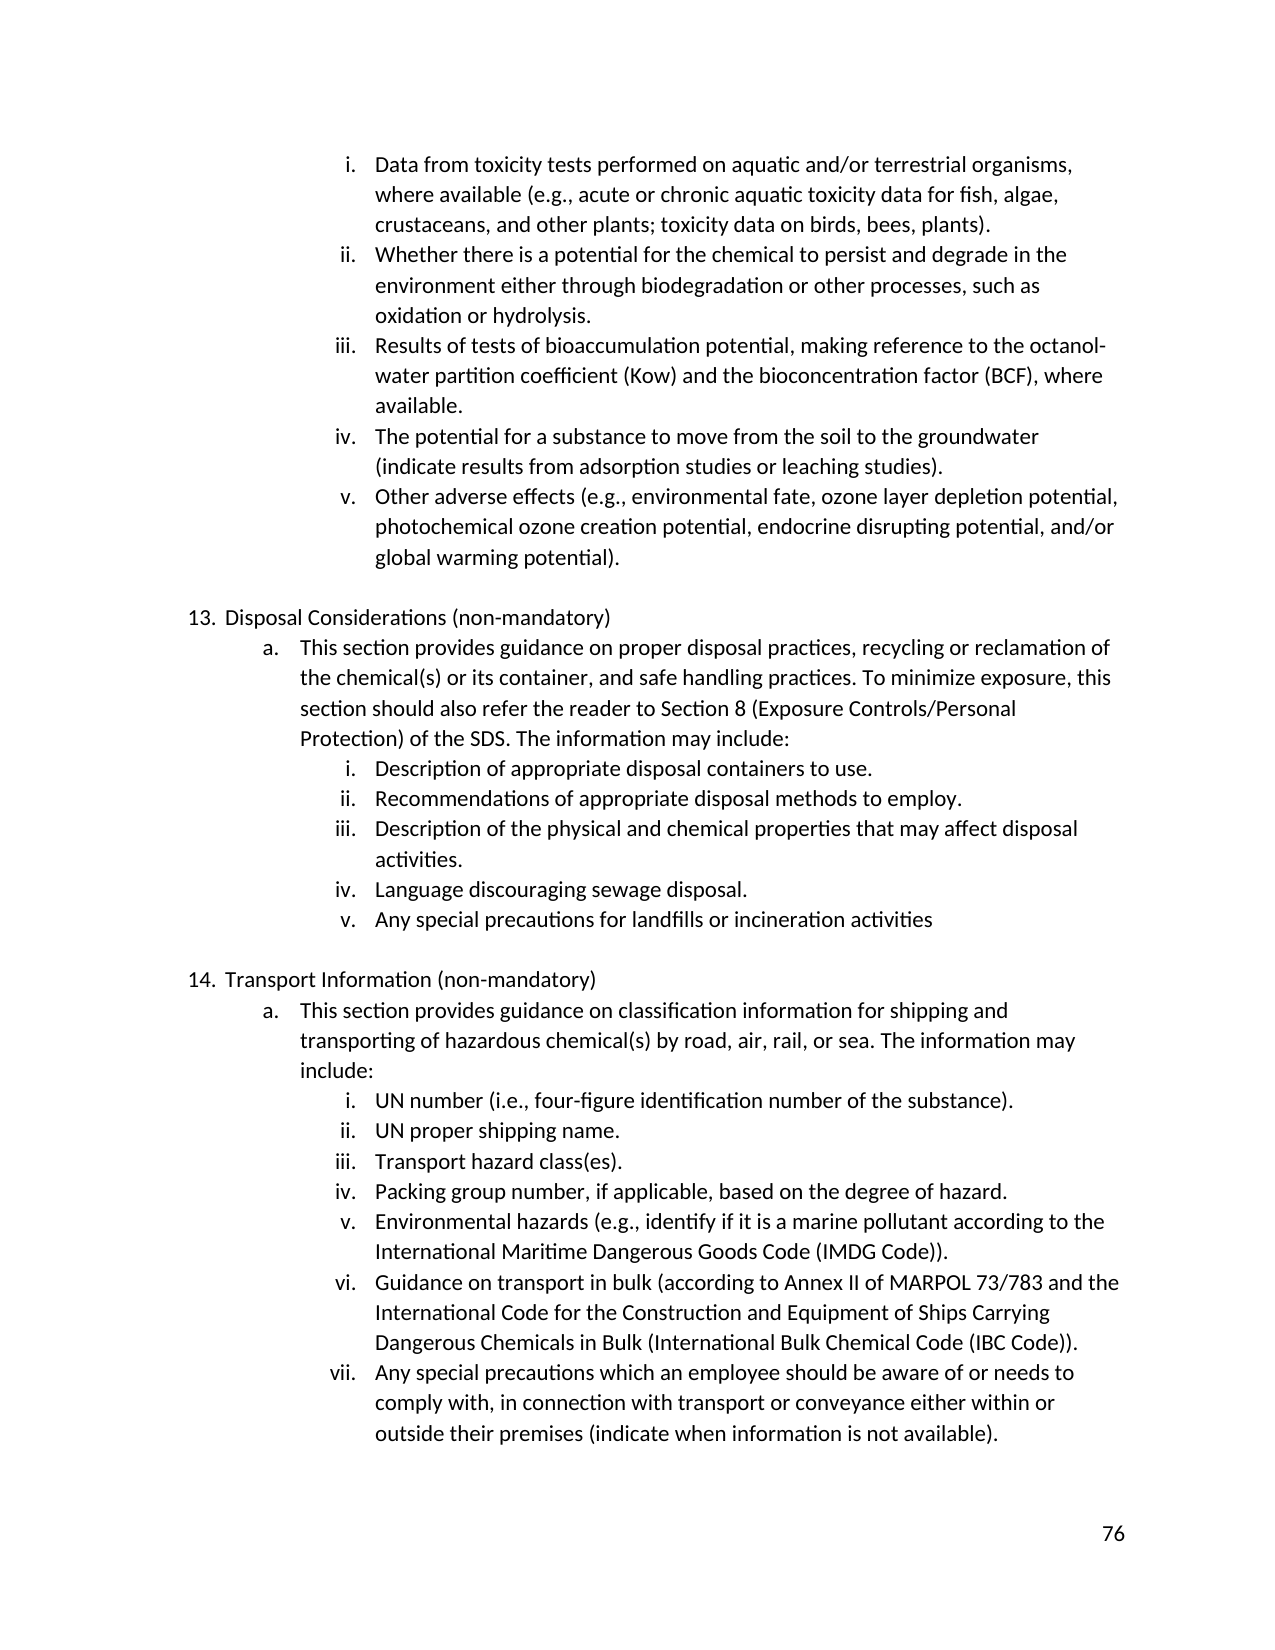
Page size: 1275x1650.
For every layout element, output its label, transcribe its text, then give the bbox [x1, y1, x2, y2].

list Transport Information (non-mandatory) [187, 966, 1125, 994]
list Whether there is a potential for the chemical to persist and degrade in the environment either through biodegradation or other processes, such as oxidation or hydrolysis. [356, 241, 1125, 329]
list Disposal Considerations (non-mandatory) [187, 603, 1125, 631]
list Recommendations of appropriate disposal methods to employ. [356, 784, 1125, 812]
list This section provides guidance on proper disposal practices, recycling or reclamation of the chemical(s) or its container, and safe handling practices. To minimize exposure, this section should also refer the reader to Section 8 (Exposure Controls/Personal Protection) of the SDS. The information may include: [262, 633, 1125, 752]
list UN proper shipping name. [356, 1117, 1125, 1145]
list Guidance on transport in bulk (according to Annex II of MARPOL 73/783 and the International Code for the Construction and Equipment of Ships Carrying Dangerous Chemicals in Bulk (International Bulk Chemical Code (IBC Code)). [356, 1268, 1125, 1356]
list Language discouraging sewage disposal. [356, 875, 1125, 903]
list The potential for a substance to move from the soil to the groundwater (indicate results from adsorption studies or leaching studies). [356, 422, 1125, 480]
list Packing group number, if applicable, based on the degree of hazard. [356, 1177, 1125, 1205]
list Any special precautions which an employee should be aware of or needs to comply with, in connection with transport or conveyance either within or outside their premises (indicate when information is not available). [356, 1358, 1125, 1447]
list Other adverse effects (e.g., environmental fate, ozone layer depletion potential, photochemical ozone creation potential, endocrine disrupting potential, and/or global warming potential). [356, 482, 1125, 571]
list Results of tests of bioaccumulation potential, making reference to the octanol-water partition coefficient (Kow) and the bioconcentration factor (BCF), where available. [356, 331, 1125, 420]
list Any special precautions for landfills or incineration activities [356, 905, 1125, 933]
list Transport hazard class(es). [356, 1147, 1125, 1175]
list Environmental hazards (e.g., identify if it is a marine pollutant according to the International Maritime Dangerous Goods Code (IMDG Code)). [356, 1207, 1125, 1266]
list Data from toxicity tests performed on aquatic and/or terrestrial organisms, where available (e.g., acute or chronic aquatic toxicity data for fish, algae, crustaceans, and other plants; toxicity data on birds, bees, plants). [356, 150, 1125, 238]
list Description of appropriate disposal containers to use. [356, 754, 1125, 782]
list UN number (i.e., four-figure identification number of the substance). [356, 1086, 1125, 1114]
list This section provides guidance on classification information for shipping and transporting of hazardous chemical(s) by road, air, rail, or sea. The information may include: [262, 996, 1125, 1084]
list Description of the physical and chemical properties that may affect disposal activities. [356, 814, 1125, 873]
